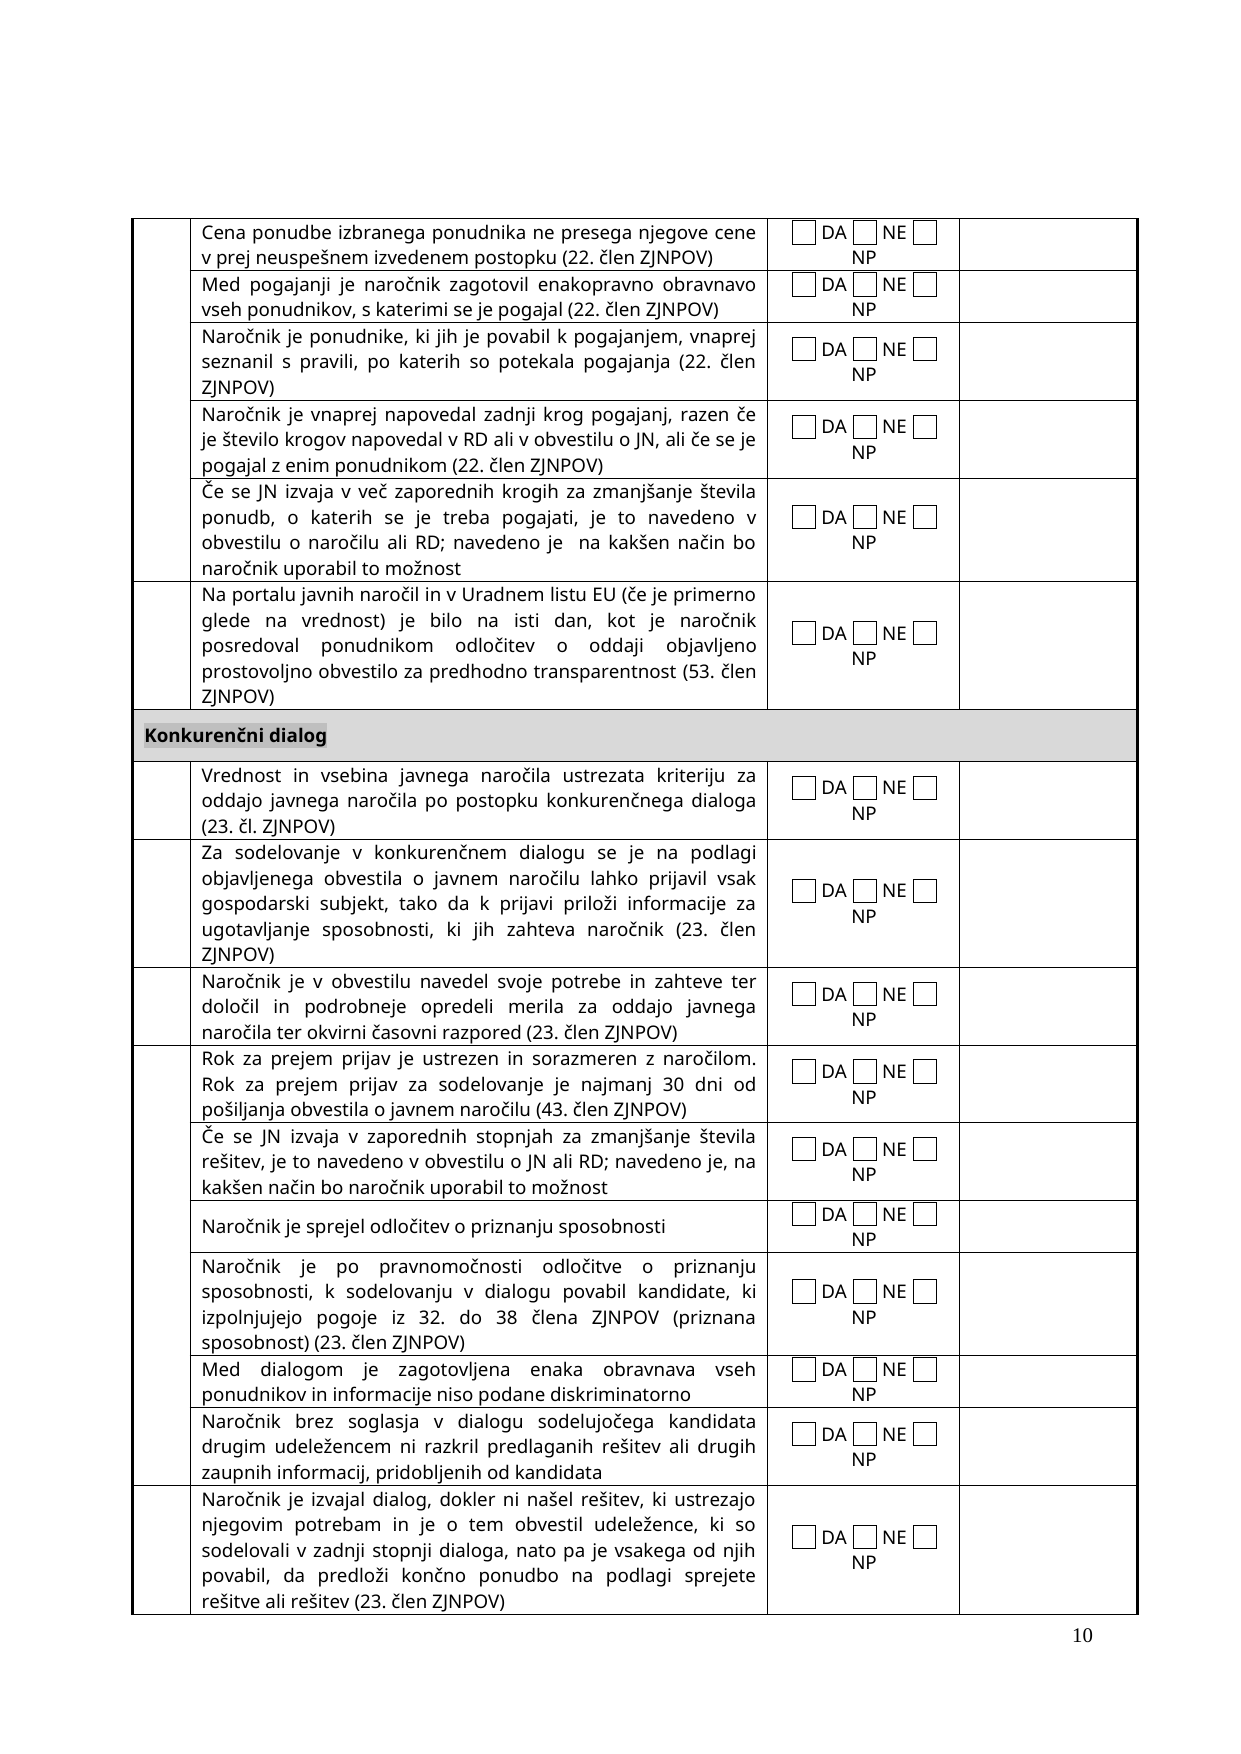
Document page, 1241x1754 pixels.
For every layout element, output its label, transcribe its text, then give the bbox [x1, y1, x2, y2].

table_cell [960, 762, 1136, 838]
table_cell Naročnik brez soglasja v dialogu sodelujočega kandidata drugim udeležencem ni razkril predlaganih rešitev ali drugih zaupnih informacij, pridobljenih od kandidata [191, 1408, 767, 1485]
table_cell Na portalu javnih naročil in v Uradnem listu EU (če je primerno glede na vrednost) je bilo na isti dan, kot je naročnik posredoval ponudnikom odločitev o oddaji objavljeno prostovoljno obvestilo za predhodno transparentnost (53. člen ZJNPOV) [191, 582, 767, 709]
table_cell [134, 582, 190, 709]
table_cell [960, 1123, 1136, 1200]
table_cell [960, 323, 1136, 400]
table_cell Naročnik je ponudnike, ki jih je povabil k pogajanjem, vnaprej seznanil s pravili, po katerih so potekala pogajanja (22. člen ZJNPOV) [191, 323, 767, 400]
table_cell DA NE NP [768, 401, 959, 477]
table_cell DA NE NP [768, 762, 959, 838]
table_cell Cena ponudbe izbranega ponudnika ne presega njegove cene v prej neuspešnem izvedenem postopku (22. člen ZJNPOV) [191, 219, 767, 270]
table_cell [960, 479, 1136, 581]
table_cell [960, 1356, 1136, 1407]
table_cell [960, 271, 1136, 322]
table_cell [960, 1201, 1136, 1252]
table_cell [134, 968, 190, 1045]
table_cell DA NE NP [768, 840, 959, 967]
table_cell Konkurenčni dialog [134, 710, 1136, 761]
table_cell Naročnik je sprejel odločitev o priznanju sposobnosti [191, 1201, 767, 1252]
table_cell DA NE NP [768, 1486, 959, 1613]
table_cell DA NE NP [768, 1356, 959, 1407]
table_cell Med dialogom je zagotovljena enaka obravnava vseh ponudnikov in informacije niso podane diskriminatorno [191, 1356, 767, 1407]
table_cell Naročnik je izvajal dialog, dokler ni našel rešitev, ki ustrezajo njegovim potrebam in je o tem obvestil udeležence, ki so sodelovali v zadnji stopnji dialoga, nato pa je vsakega od njih povabil, da predloži končno ponudbo na podlagi sprejete rešitve ali rešitev (23. člen ZJNPOV) [191, 1486, 767, 1613]
table_cell Rok za prejem prijav je ustrezen in sorazmeren z naročilom. Rok za prejem prijav za sodelovanje je najmanj 30 dni od pošiljanja obvestila o javnem naročilu (43. člen ZJNPOV) [191, 1046, 767, 1122]
table_cell Če se JN izvaja v zaporednih stopnjah za zmanjšanje števila rešitev, je to navedeno v obvestilu o JN ali RD; navedeno je, na kakšen način bo naročnik uporabil to možnost [191, 1123, 767, 1200]
table_cell Vrednost in vsebina javnega naročila ustrezata kriteriju za oddajo javnega naročila po postopku konkurenčnega dialoga (23. čl. ZJNPOV) [191, 762, 767, 838]
table_cell DA NE NP [768, 479, 959, 581]
table_cell Če se JN izvaja v več zaporednih krogih za zmanjšanje števila ponudb, o katerih se je treba pogajati, je to navedeno v obvestilu o naročilu ali RD; navedeno je na kakšen način bo naročnik uporabil to možnost [191, 479, 767, 581]
table_cell [960, 840, 1136, 967]
table_cell [960, 968, 1136, 1045]
table_cell Med pogajanji je naročnik zagotovil enakopravno obravnavo vseh ponudnikov, s katerimi se je pogajal (22. člen ZJNPOV) [191, 271, 767, 322]
table_cell [960, 1253, 1136, 1355]
table_cell DA NE NP [768, 1123, 959, 1200]
table_cell DA NE NP [768, 1046, 959, 1122]
table_cell [960, 1408, 1136, 1485]
table_cell [960, 219, 1136, 270]
table_cell [134, 840, 190, 967]
table_cell DA NE NP [768, 1201, 959, 1252]
table_cell [134, 219, 190, 581]
table_cell [960, 582, 1136, 709]
table_cell [134, 762, 190, 838]
table_cell [960, 1486, 1136, 1613]
table_cell DA NE NP [768, 219, 959, 270]
table_cell Naročnik je v obvestilu navedel svoje potrebe in zahteve ter določil in podrobneje opredeli merila za oddajo javnega naročila ter okvirni časovni razpored (23. člen ZJNPOV) [191, 968, 767, 1045]
table_cell DA NE NP [768, 968, 959, 1045]
table_cell [134, 1046, 190, 1485]
table_cell DA NE NP [768, 582, 959, 709]
table_cell [134, 1486, 190, 1613]
table_cell DA NE NP [768, 1253, 959, 1355]
table_cell Za sodelovanje v konkurenčnem dialogu se je na podlagi objavljenega obvestila o javnem naročilu lahko prijavil vsak gospodarski subjekt, tako da k prijavi priloži informacije za ugotavljanje sposobnosti, ki jih zahteva naročnik (23. člen ZJNPOV) [191, 840, 767, 967]
table_cell [960, 401, 1136, 477]
table_cell Naročnik je po pravnomočnosti odločitve o priznanju sposobnosti, k sodelovanju v dialogu povabil kandidate, ki izpolnjujejo pogoje iz 32. do 38 člena ZJNPOV (priznana sposobnost) (23. člen ZJNPOV) [191, 1253, 767, 1355]
table_cell Naročnik je vnaprej napovedal zadnji krog pogajanj, razen če je število krogov napovedal v RD ali v obvestilu o JN, ali če se je pogajal z enim ponudnikom (22. člen ZJNPOV) [191, 401, 767, 477]
table_cell DA NE NP [768, 323, 959, 400]
table_cell DA NE NP [768, 1408, 959, 1485]
table_cell DA NE NP [768, 271, 959, 322]
table_cell [960, 1046, 1136, 1122]
